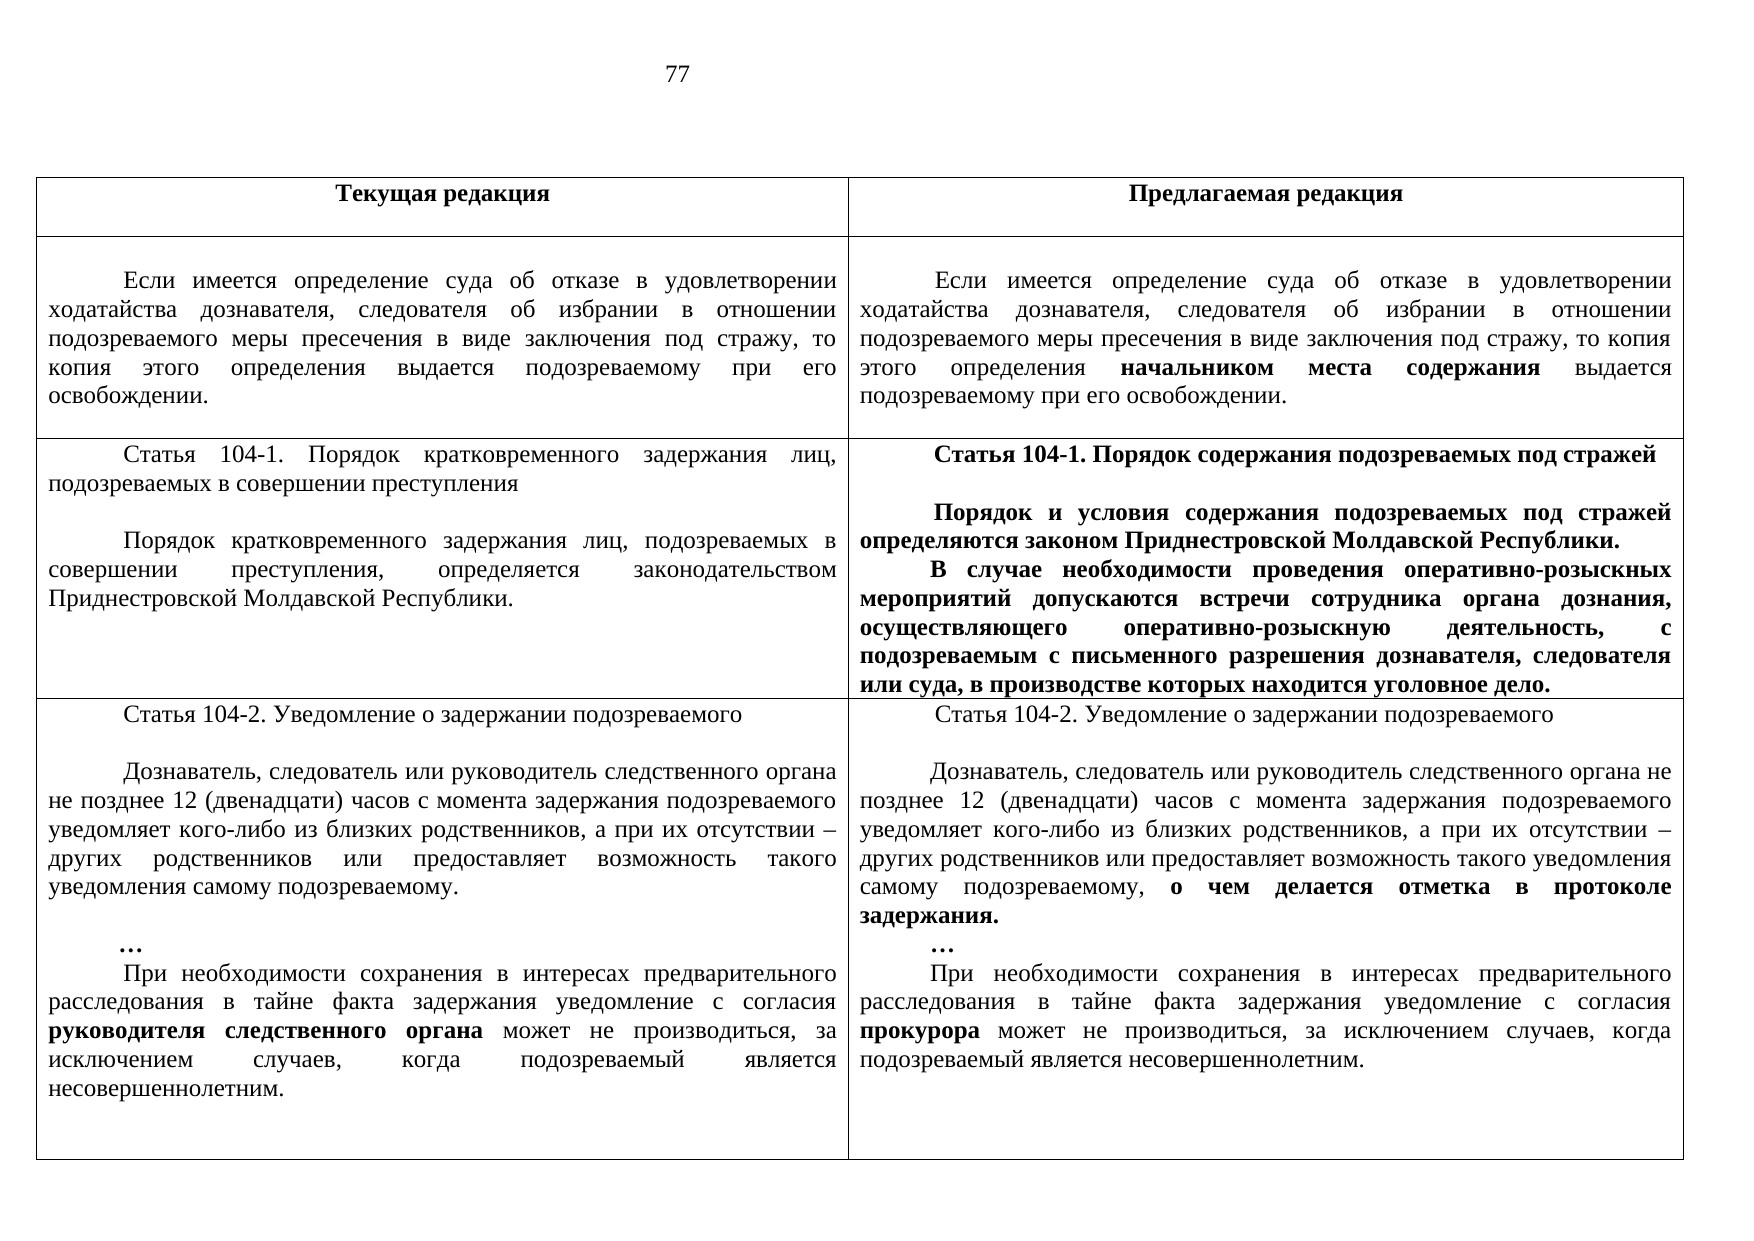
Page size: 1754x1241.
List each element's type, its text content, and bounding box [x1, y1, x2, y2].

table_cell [849, 237, 1683, 438]
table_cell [37, 237, 848, 438]
table_cell Статья 104-1. Порядок кратковременного задержания лиц, подозреваемых в совершении преступления Порядок кратковременного задержания лиц, подозреваемых в совершении преступления, определяется законодательством Приднестровской Молдавской Республики. [37, 439, 848, 698]
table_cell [37, 699, 848, 1159]
table_header Текущая редакция [37, 178, 848, 236]
table_header Предлагаемая редакция [849, 178, 1683, 236]
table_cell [849, 699, 1683, 1159]
table_cell Статья 104-1. Порядок содержания подозреваемых под стражей Порядок и условия содержания подозреваемых под стражей определяются законом Приднестровской Молдавской Республики. В случае необходимости проведения оперативно-розыскных мероприятий допускаются встречи сотрудника органа дознания, осуществляющего оперативно-розыскную деятельность, с подозреваемым с письменного разрешения дознавателя, следователя или суда, в производстве которых находится уголовное дело. [849, 439, 1683, 698]
